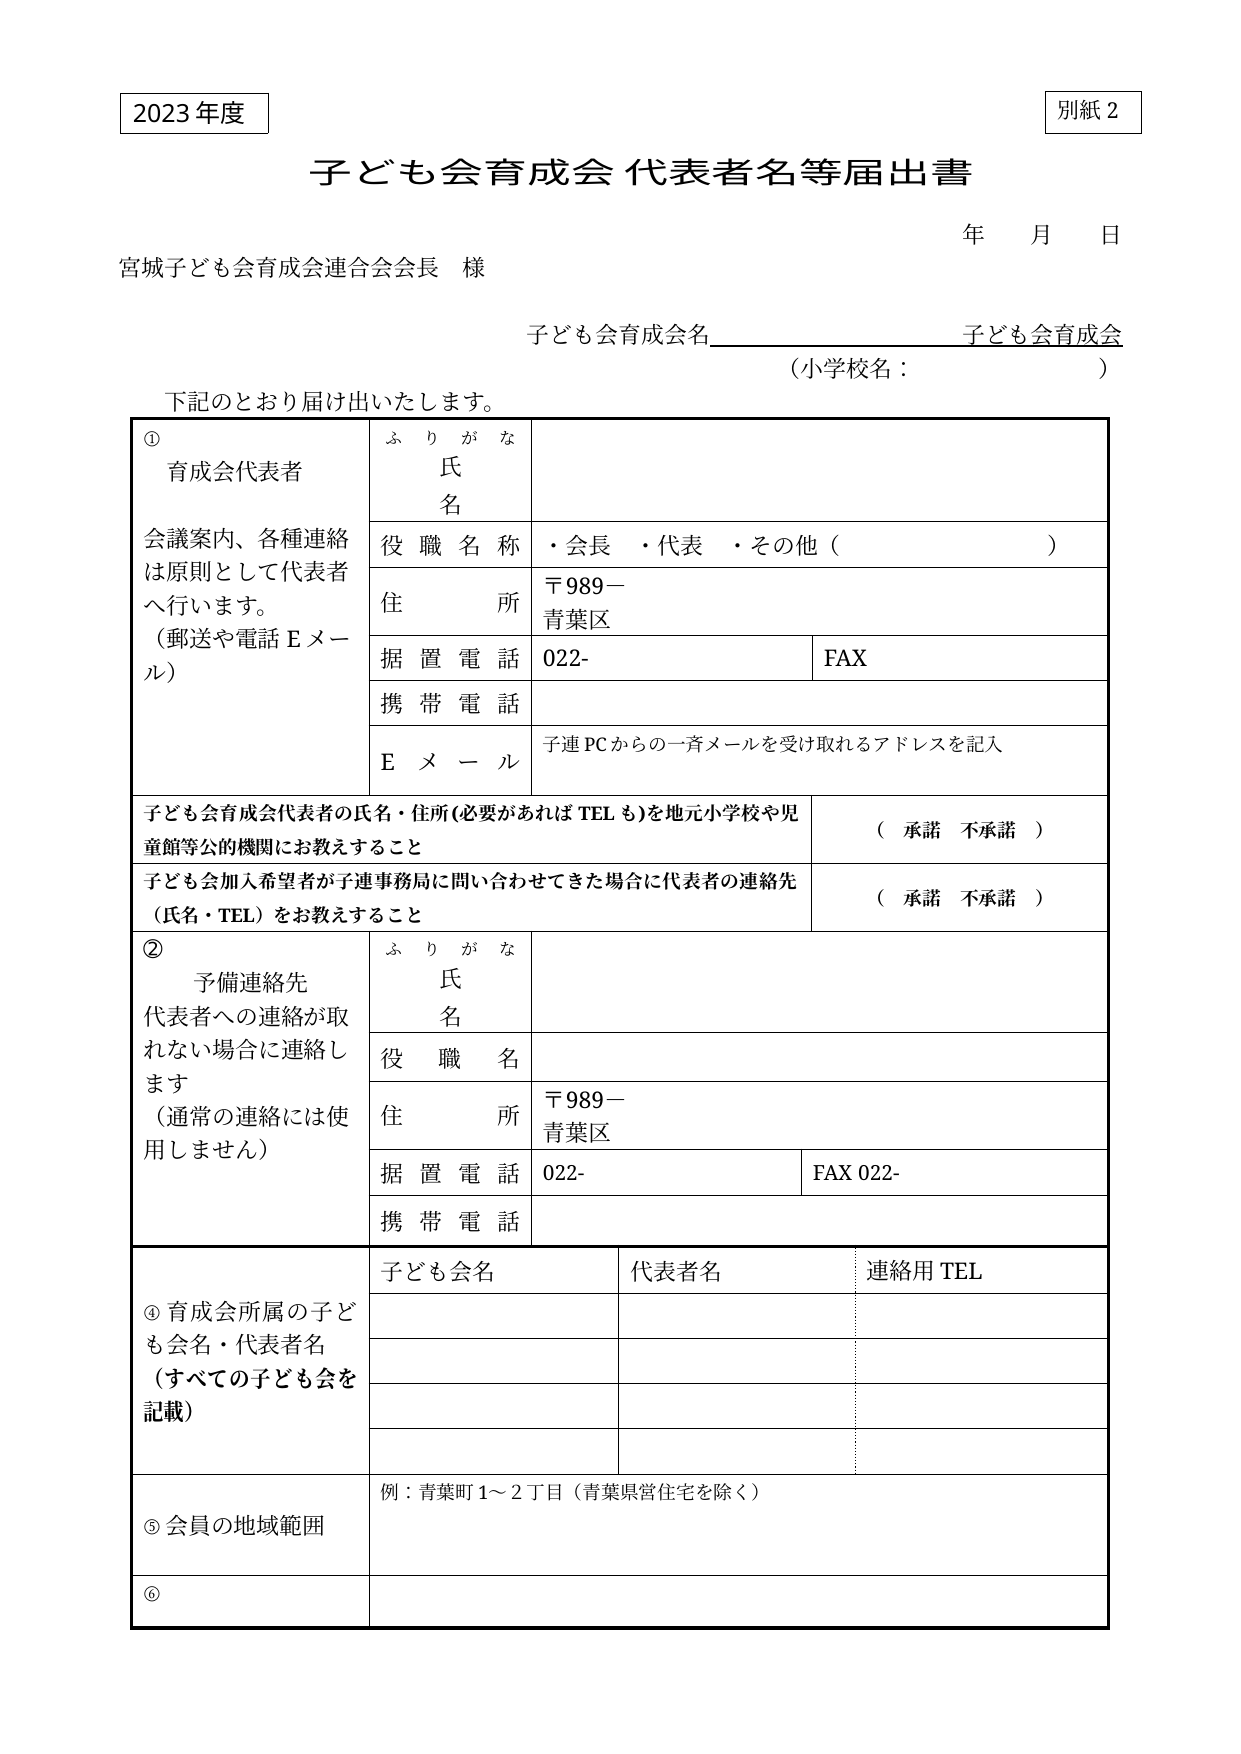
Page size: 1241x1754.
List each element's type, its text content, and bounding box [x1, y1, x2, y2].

table_cell [532, 1196, 1107, 1244]
table_cell [619, 1294, 855, 1338]
table_cell 住 所 [370, 1082, 531, 1148]
table_cell 子ども会加入希望者が子連事務局に問い合わせてきた場合に代表者の連絡先（氏名・TEL）をお教えすること [133, 864, 811, 931]
table_cell FAX 022- [802, 1150, 1107, 1195]
table_cell [370, 932, 531, 1032]
table_cell 据置電話 [370, 1150, 531, 1195]
table_cell 役職名称 [370, 522, 531, 567]
table_cell ⑥ 連絡事項等 [133, 1576, 369, 1626]
table_header ① 育成会代表者 会議案内、各種連絡は原則として代表者へ行います。 （郵送や電話 Eメール） [133, 420, 369, 795]
table_cell 子連PCからの一斉メールを受け取れるアドレスを記入 [532, 726, 1107, 795]
table_cell 子ども会名 [370, 1248, 618, 1292]
table_cell [619, 1429, 855, 1474]
table_cell [532, 681, 1107, 725]
table_cell （ 承諾 不承諾 ） [812, 796, 1107, 863]
table_cell ④育成会所属の子ども会名・代表者名 （すべての子ども会を記載） [133, 1248, 369, 1474]
table_cell [370, 1339, 618, 1383]
table_cell 例：青葉町1～２丁目（青葉県営住宅を除く） [370, 1475, 1107, 1575]
table_cell [532, 932, 1107, 1032]
table_cell 代表者名 [619, 1248, 855, 1292]
table_header [532, 420, 1107, 521]
table_cell 連絡用TEL [855, 1248, 1107, 1292]
table_cell [370, 1576, 1107, 1626]
table_cell 役職名 [370, 1033, 531, 1081]
table_cell 022- [532, 1150, 801, 1195]
table_cell [370, 1384, 618, 1428]
table_cell [855, 1294, 1107, 1338]
table_cell [855, 1384, 1107, 1428]
table_cell [619, 1384, 855, 1428]
table_cell [532, 1033, 1107, 1081]
table_cell ➁ 予備連絡先 代表者への連絡が取れない場合に連絡します （通常の連絡には使用しません） [133, 932, 369, 1244]
table_cell FAX [813, 636, 1107, 680]
table_cell ⑤会員の地域範囲 [133, 1475, 369, 1575]
table_cell 携帯電話 [370, 1196, 531, 1244]
table_cell 〒989－ 青葉区 [532, 568, 1107, 635]
table_cell 住 所 [370, 568, 531, 635]
text （小学校名： ） [118, 350, 1121, 384]
table_cell [855, 1339, 1107, 1383]
table_cell [370, 1294, 618, 1338]
table_cell 携 帯 電 話 [370, 681, 531, 725]
text 子ども会育成会 代表者名等届出書 [161, 137, 1122, 204]
table_cell Eメール [370, 726, 531, 795]
text 子ども会育成会名 子ども会育成会 [118, 317, 1122, 350]
table_cell [855, 1429, 1107, 1474]
table_cell [619, 1339, 855, 1383]
table_cell ・会長 ・代表 ・その他（ ） [532, 522, 1107, 567]
table_cell 〒989－ 青葉区 [532, 1082, 1107, 1148]
table_header [370, 420, 531, 521]
table_cell 022- [532, 636, 812, 680]
table_cell [370, 1429, 618, 1474]
text 宮城子ども会育成会連合会会長 様 [118, 250, 1122, 283]
text 下記のとおり届け出いたします。 [118, 384, 1122, 417]
text 年 月 日 [118, 217, 1122, 250]
table_cell 据 置 電 話 [370, 636, 531, 680]
table_cell （ 承諾 不承諾 ） [812, 864, 1107, 931]
table_cell 子ども会育成会代表者の氏名・住所(必要があればTELも)を地元小学校や児童館等公的機関にお教えすること [133, 796, 811, 863]
